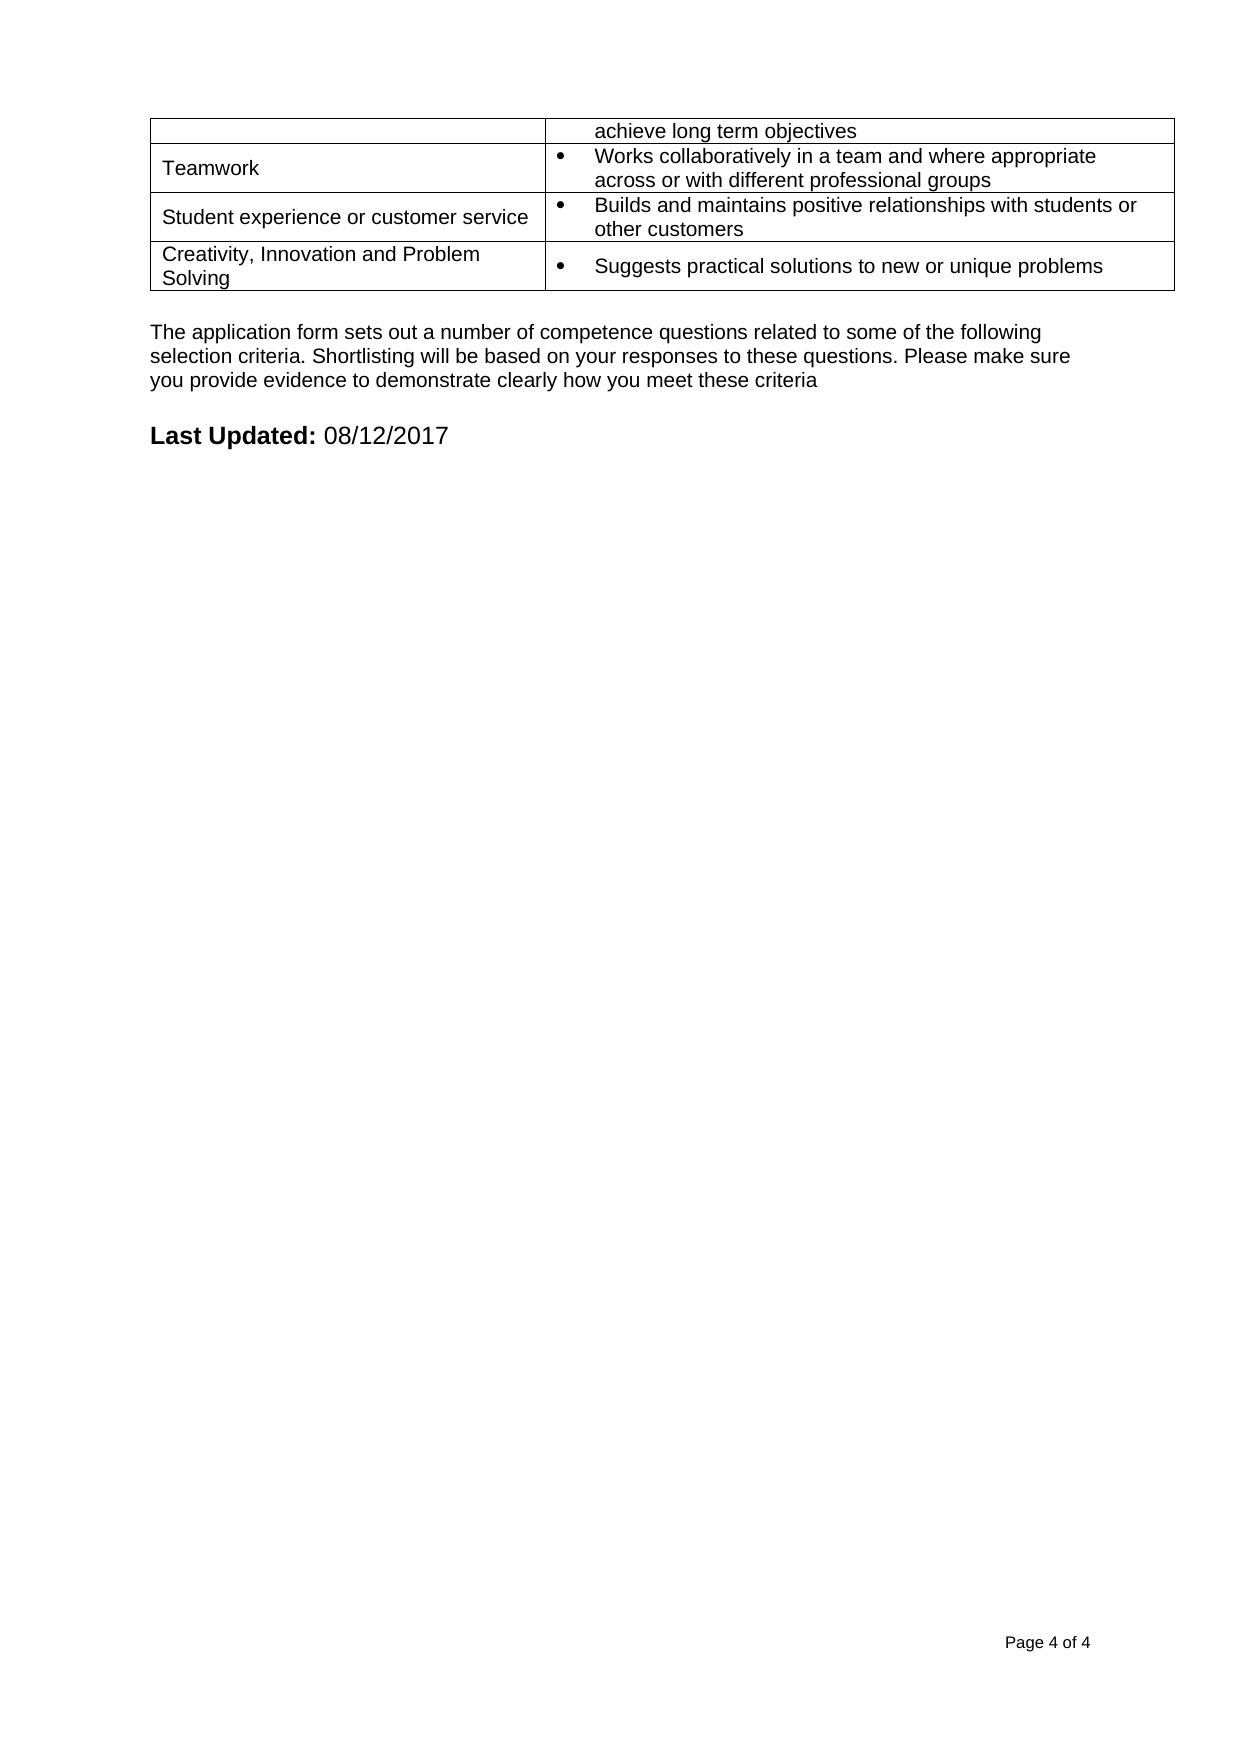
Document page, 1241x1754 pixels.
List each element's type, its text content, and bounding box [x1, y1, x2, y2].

text Last Updated: 08/12/2017 [150, 421, 1090, 449]
table_cell Creativity, Innovation and Problem Solving [151, 242, 545, 290]
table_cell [546, 119, 1174, 143]
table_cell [151, 119, 545, 143]
table_cell Teamwork [151, 144, 545, 192]
table_cell Works collaboratively in a team and where appropriate across or with different professional groups [546, 144, 1174, 192]
table_cell Suggests practical solutions to new or unique problems [546, 242, 1174, 290]
table_cell Student experience or customer service [151, 193, 545, 241]
text The application form sets out a number of competence questions related to some of the following selection criteria. Shortlisting will be based on your responses to these questions. Please make sure you provide evidence to demonstrate clearly how you meet these criteria [150, 320, 1090, 392]
table_cell Builds and maintains positive relationships with students or other customers [546, 193, 1174, 241]
